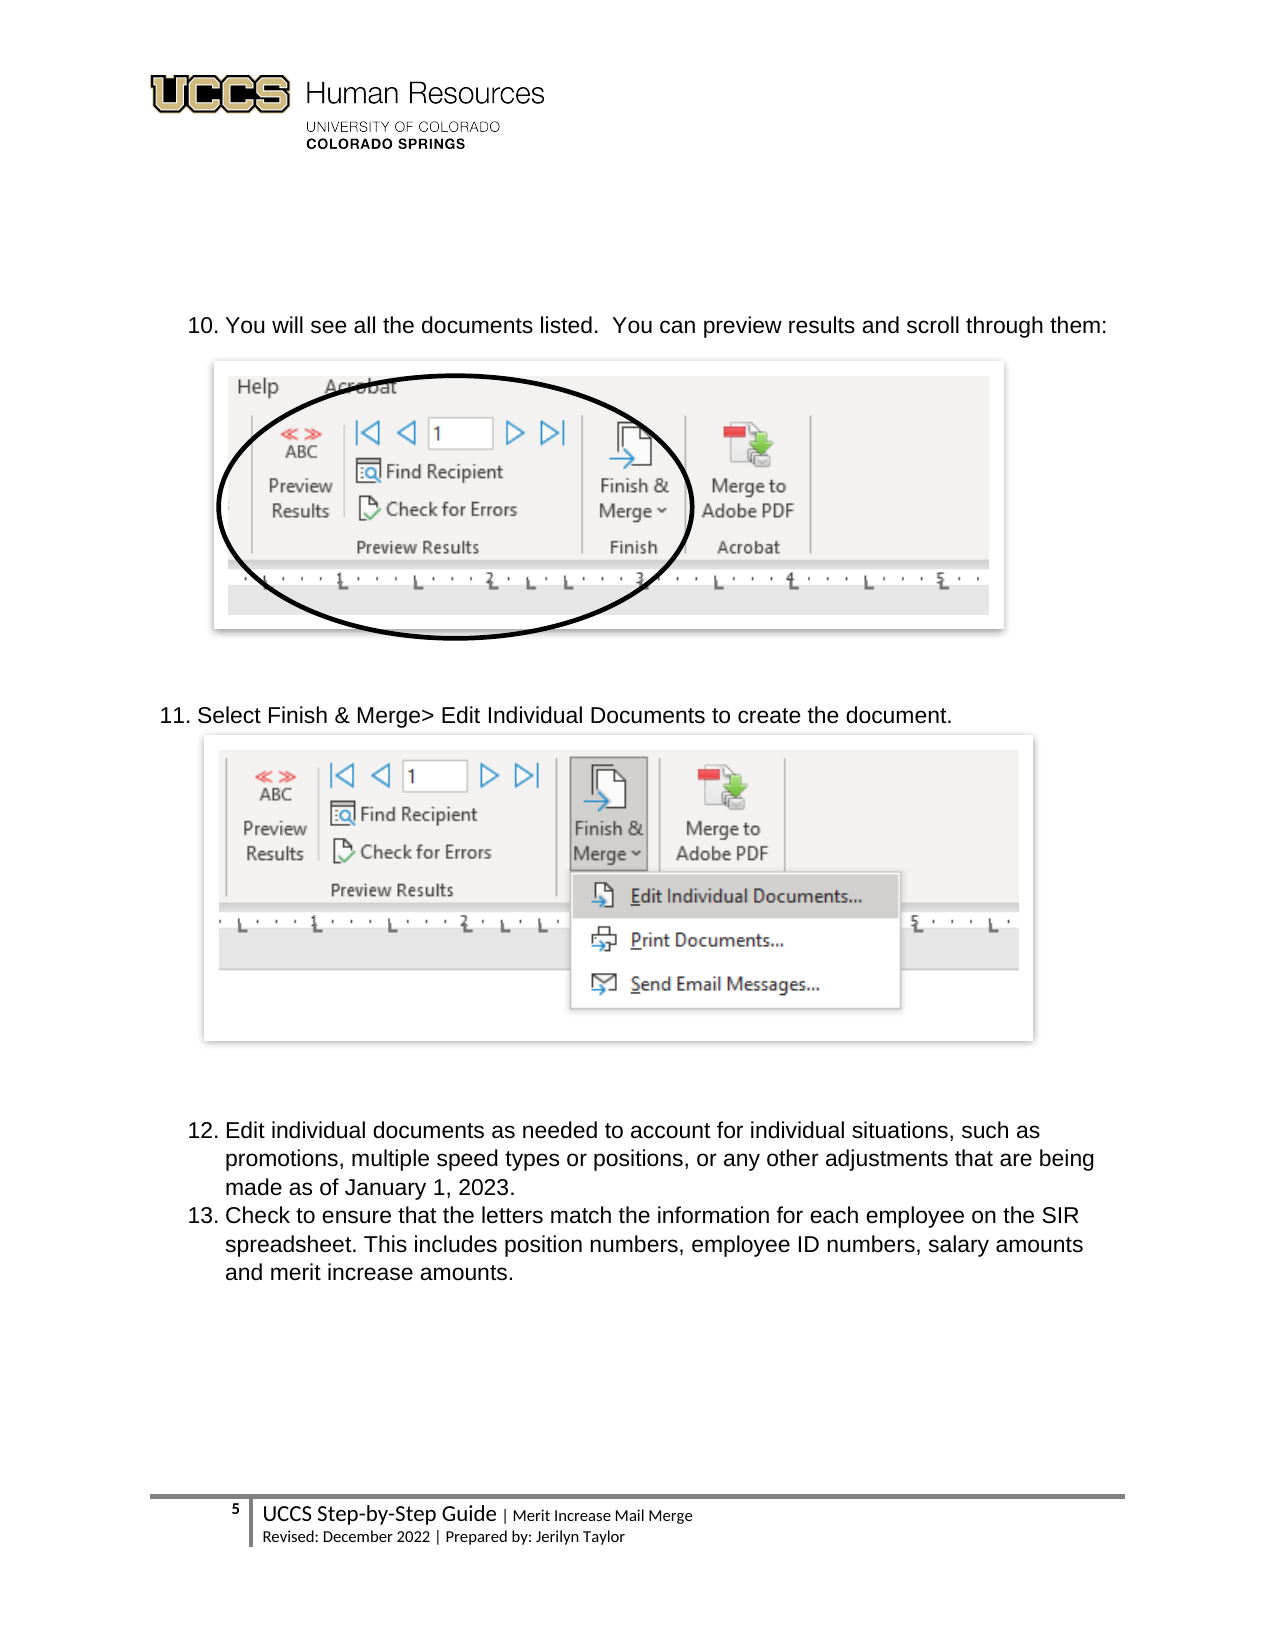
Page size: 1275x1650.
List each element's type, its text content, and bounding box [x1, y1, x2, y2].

picture [511, 376, 989, 615]
picture [228, 551, 312, 615]
picture [228, 376, 399, 463]
list You will see all the documents listed. You can preview results and scroll through them: [187, 312, 1125, 338]
picture [228, 379, 689, 615]
list Check to ensure that the letters match the information for each employee on the SIR spreadsheet. This includes position numbers, employee ID numbers, salary amounts and merit increase amounts. [187, 1202, 1125, 1285]
list Edit individual documents as needed to account for individual situations, such as promotions, multiple speed types or positions, or any other adjustments that are being made as of January 1, 2023. [187, 1117, 1125, 1200]
picture [219, 750, 1019, 1026]
picture [150, 75, 544, 149]
